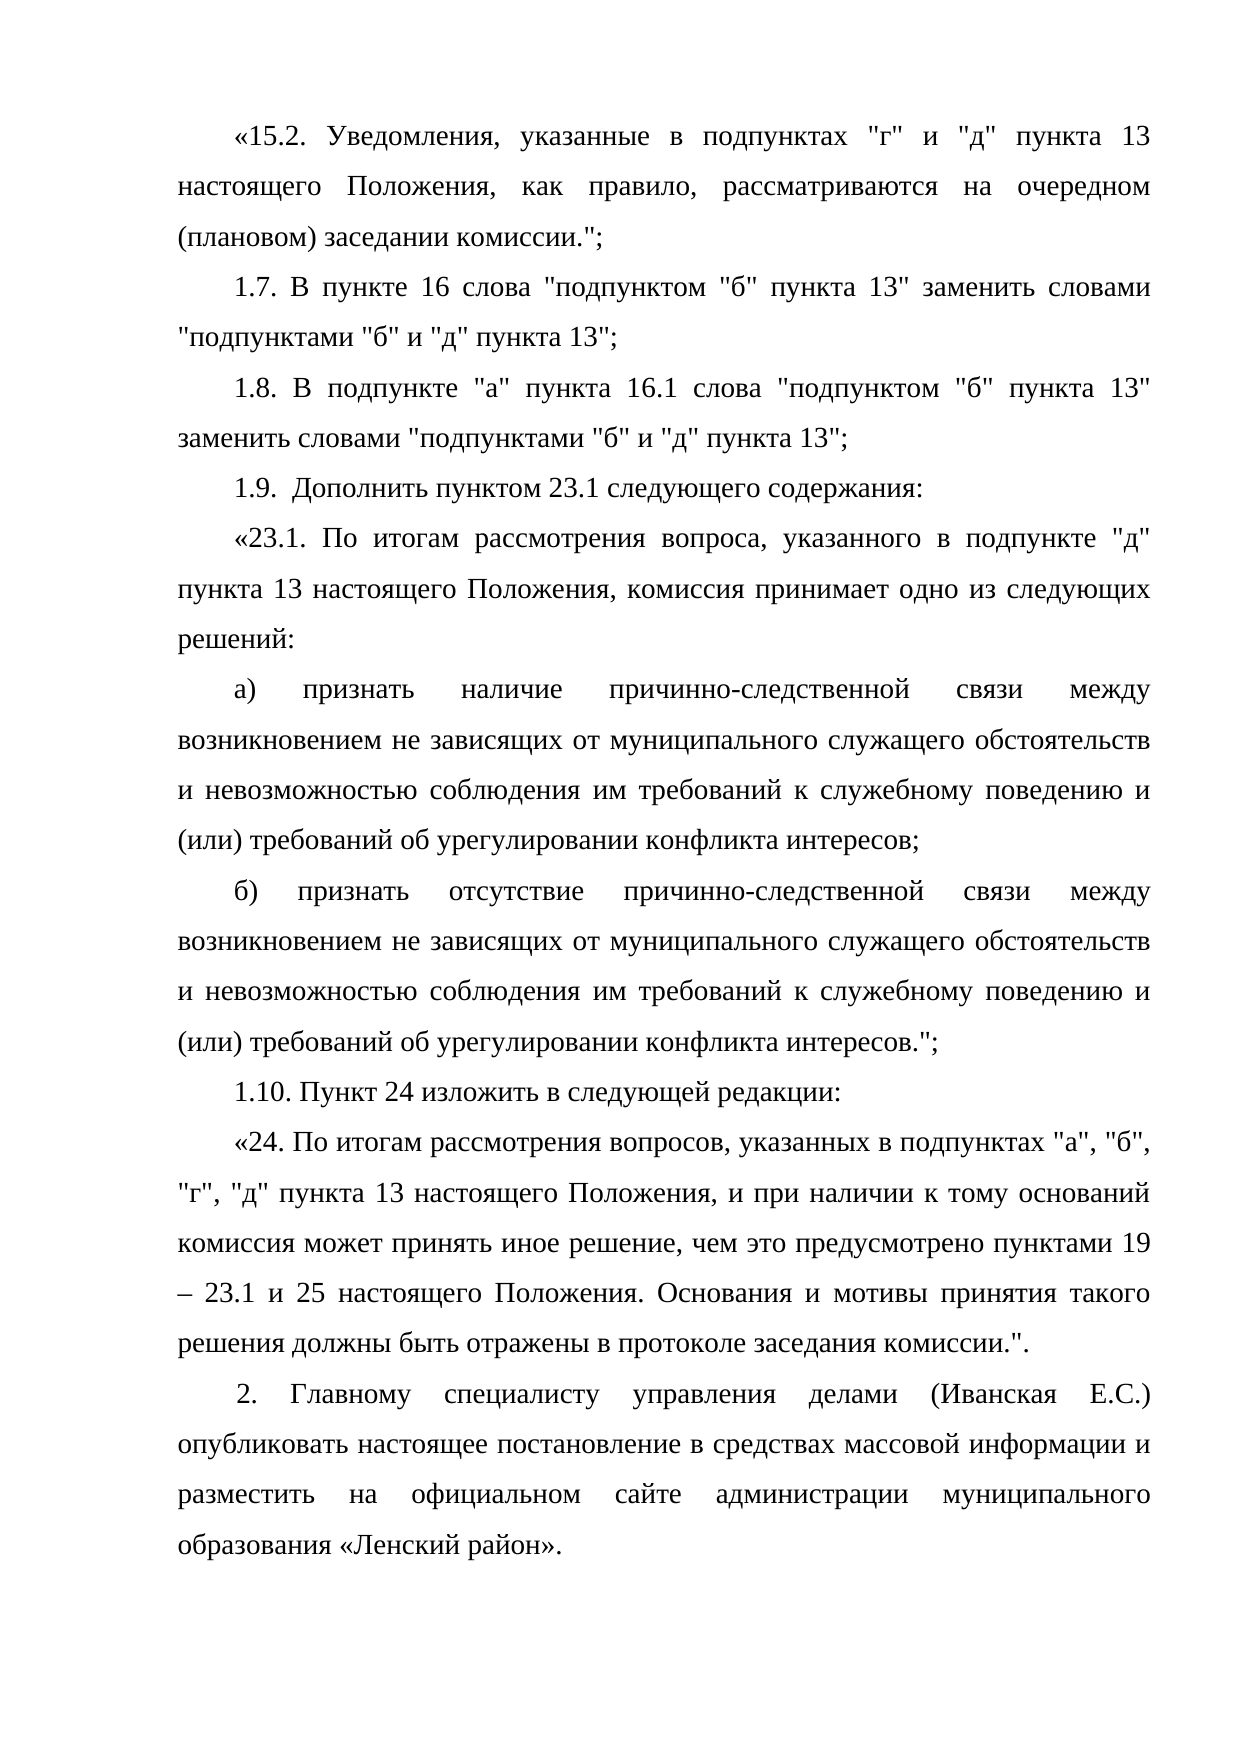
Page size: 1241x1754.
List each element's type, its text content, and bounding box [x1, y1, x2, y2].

text «23.1. По итогам рассмотрения вопроса, указанного в подпункте "д" пункта 13 настоящего Положения, комиссия принимает одно из следующих решений: [177, 521, 1152, 655]
text б) признать отсутствие причинно-следственной связи между возникновением не зависящих от муниципального служащего обстоятельств и невозможностью соблюдения им требований к служебному поведению и (или) требований об урегулировании конфликта интересов."; [177, 873, 1152, 1057]
text а) признать наличие причинно-следственной связи между возникновением не зависящих от муниципального служащего обстоятельств и невозможностью соблюдения им требований к служебному поведению и (или) требований об урегулировании конфликта интересов; [177, 672, 1152, 856]
text 1.7. В пункте 16 слова "подпунктом "б" пункта 13" заменить словами "подпунктами "б" и "д" пункта 13"; [177, 269, 1152, 353]
text «15.2. Уведомления, указанные в подпунктах "г" и "д" пункта 13 настоящего Положения, как правило, рассматриваются на очередном (плановом) заседании комиссии."; [177, 118, 1152, 252]
text 1.10. Пункт 24 изложить в следующей редакции: [177, 1074, 1152, 1108]
text 1.8. В подпункте "а" пункта 16.1 слова "подпунктом "б" пункта 13" заменить словами "подпунктами "б" и "д" пункта 13"; [177, 370, 1152, 453]
text «24. По итогам рассмотрения вопросов, указанных в подпунктах "а", "б", "г", "д" пункта 13 настоящего Положения, и при наличии к тому оснований комиссия может принять иное решение, чем это предусмотрено пунктами 19 – 23.1 и 25 настоящего Положения. Основания и мотивы принятия такого решения должны быть отражены в протоколе заседания комиссии.". [177, 1124, 1152, 1359]
text 1.9. Дополнить пунктом 23.1 следующего содержания: [177, 470, 1152, 504]
text 2. Главному специалисту управления делами (Иванская Е.С.) опубликовать настоящее постановление в средствах массовой информации и разместить на официальном сайте администрации муниципального образования «Ленский район». [177, 1376, 1152, 1560]
